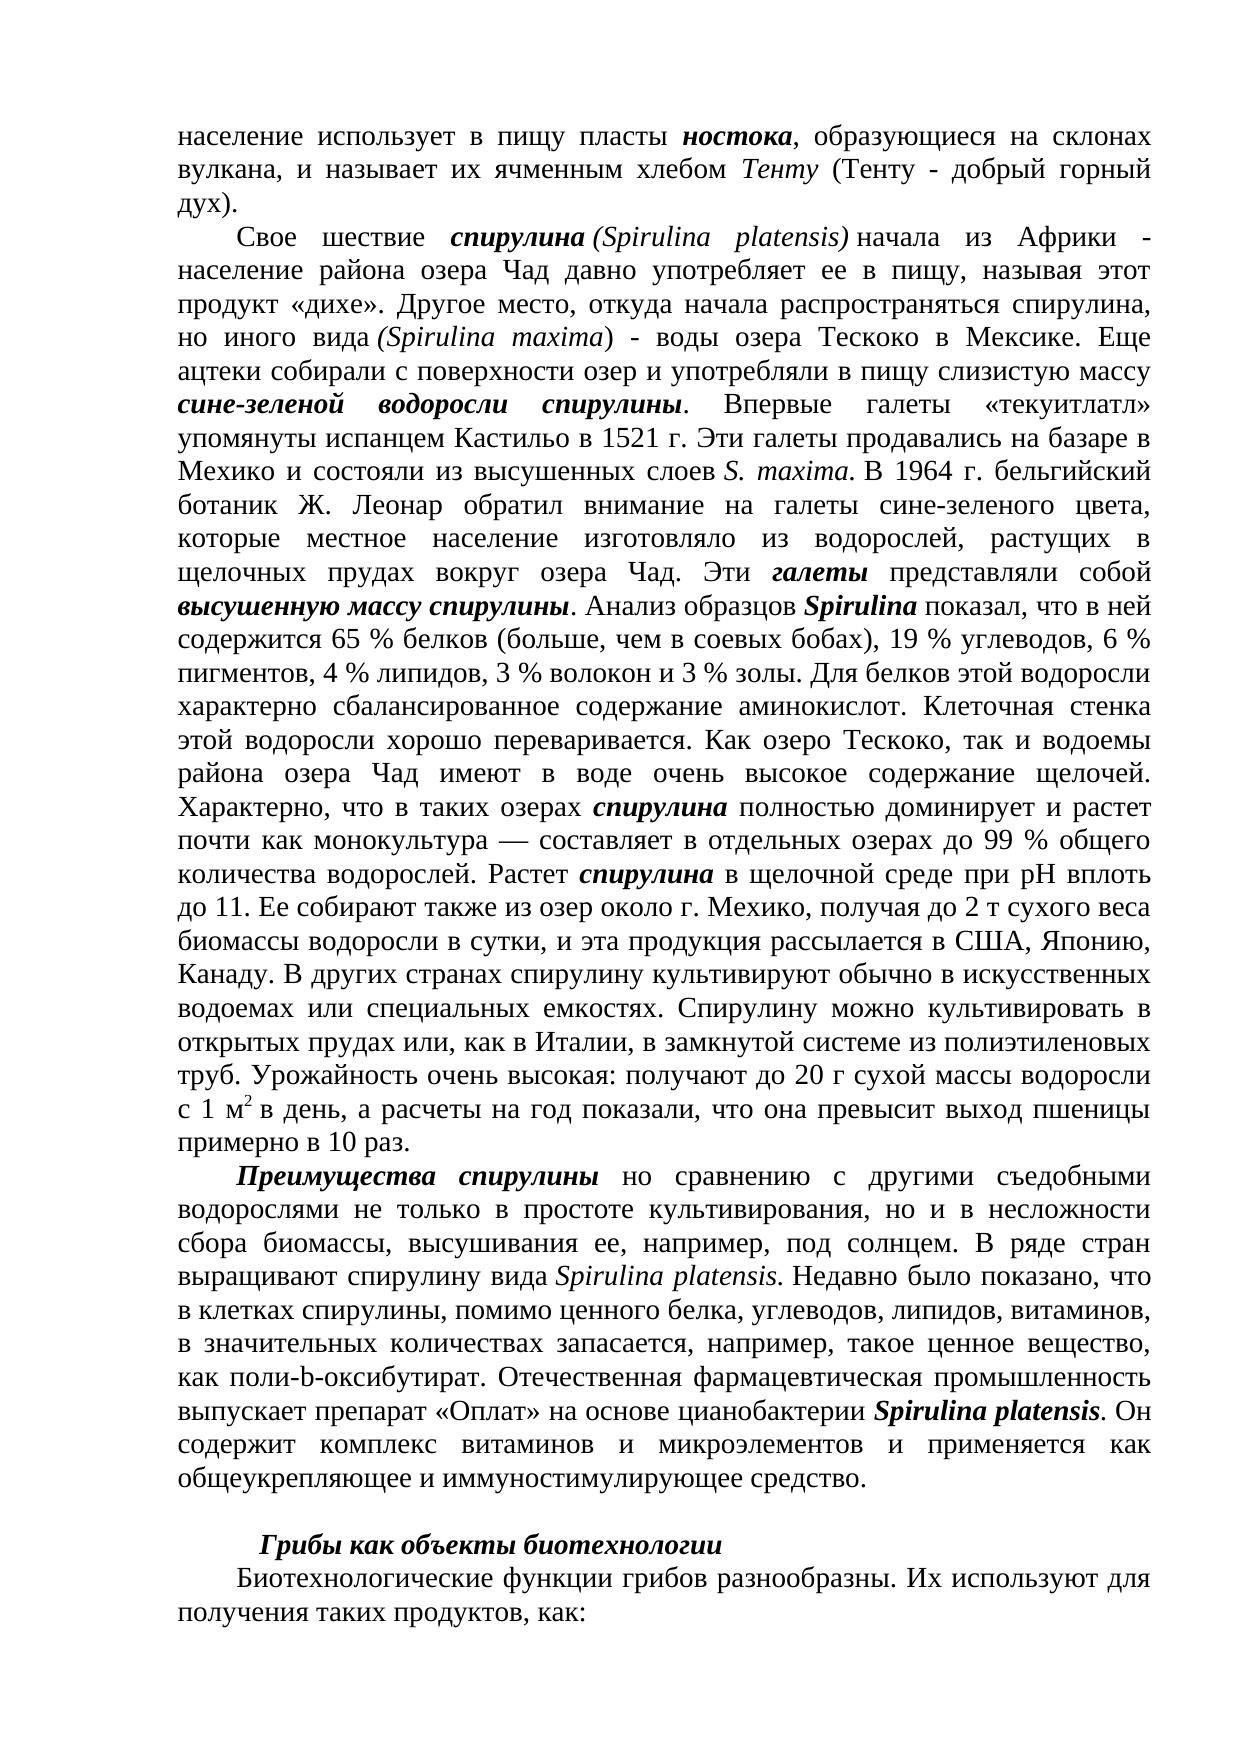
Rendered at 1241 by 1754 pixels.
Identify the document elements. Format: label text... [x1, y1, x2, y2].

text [177, 118, 1152, 219]
text Грибы как объекты биотехнологии [259, 1527, 1152, 1560]
text Преимущества спирулины но сравнению с другими съедобными водорослями не только в простоте культивирования, но и в несложности сбора биомассы, высушивания ее, например, под солнцем. В ряде стран выращивают спирулину вида Spirulina platensis. Недавно было показано, что в клетках спирулины, помимо ценного белка, углеводов, липидов, витаминов, в значительных количествах запасается, например, такое ценное вещество, как поли-b-оксибутират. Отечественная фармацевтическая промышленность выпускает препарат «Оплат» на основе цианобактерии Spirulina platensis. Он содержит комплекс витаминов и микроэлементов и применяется как общеукрепляющее и иммуностимулирующее средство. [177, 1158, 1152, 1493]
text Биотехнологические функции грибов разнообразны. Их используют для получения таких продуктов, как: [177, 1560, 1152, 1627]
text Свое шествие спирулина (Spirulina platensis) начала из Африки - население района озера Чад давно употребляет ее в пищу, называя этот продукт «дихе». Другое место, откуда начала распространяться спирулина, но иного вида (Spirulina maxima) - воды озера Тескоко в Мексике. Еще ацтеки собирали с поверхности озер и употребляли в пищу слизистую массу сине-зеленой водоросли спирулины. Впервые галеты «текуитлатл» упомянуты испанцем Кастильо в . Эти галеты продавались на базаре в Мехико и состояли из высушенных слоев S. maxima. В . бельгийский ботаник Ж. Леонар обратил внимание на галеты сине-зеленого цвета, которые местное население изготовляло из водорослей, растущих в щелочных прудах вокруг озера Чад. Эти галеты представляли собой высушенную массу спирулины. Анализ образцов Spirulina показал, что в ней содержится 65 % белков (больше, чем в соевых бобах), 19 % углеводов, 6 % пигментов, 4 % липидов, 3 % волокон и 3 % золы. Для белков этой водоросли характерно сбалансированное содержание аминокислот. Клеточная стенка этой водоросли хорошо переваривается. Как озеро Тескоко, так и водоемы района озера Чад имеют в воде очень высокое содержание щелочей. Характерно, что в таких озерах спирулина полностью доминирует и растет почти как монокультура — составляет в отдельных озерах до 99 % общего количества водорослей. Растет спирулина в щелочной среде при pH вплоть до 11. Ее собирают также из озер около г. Мехико, получая до 2 т сухого веса биомассы водоросли в сутки, и эта продукция рассылается в США, Японию, Канаду. В других странах спирулину культивируют обычно в искусственных водоемах или специальных емкостях. Спирулину можно культивировать в открытых прудах или, как в Италии, в замкнутой системе из полиэтиленовых труб. Урожайность очень высокая: получают до сухой массы водоросли с 1 м2 в день, а расчеты на год показали, что она превысит выход пшеницы примерно в 10 раз. [177, 219, 1152, 1158]
